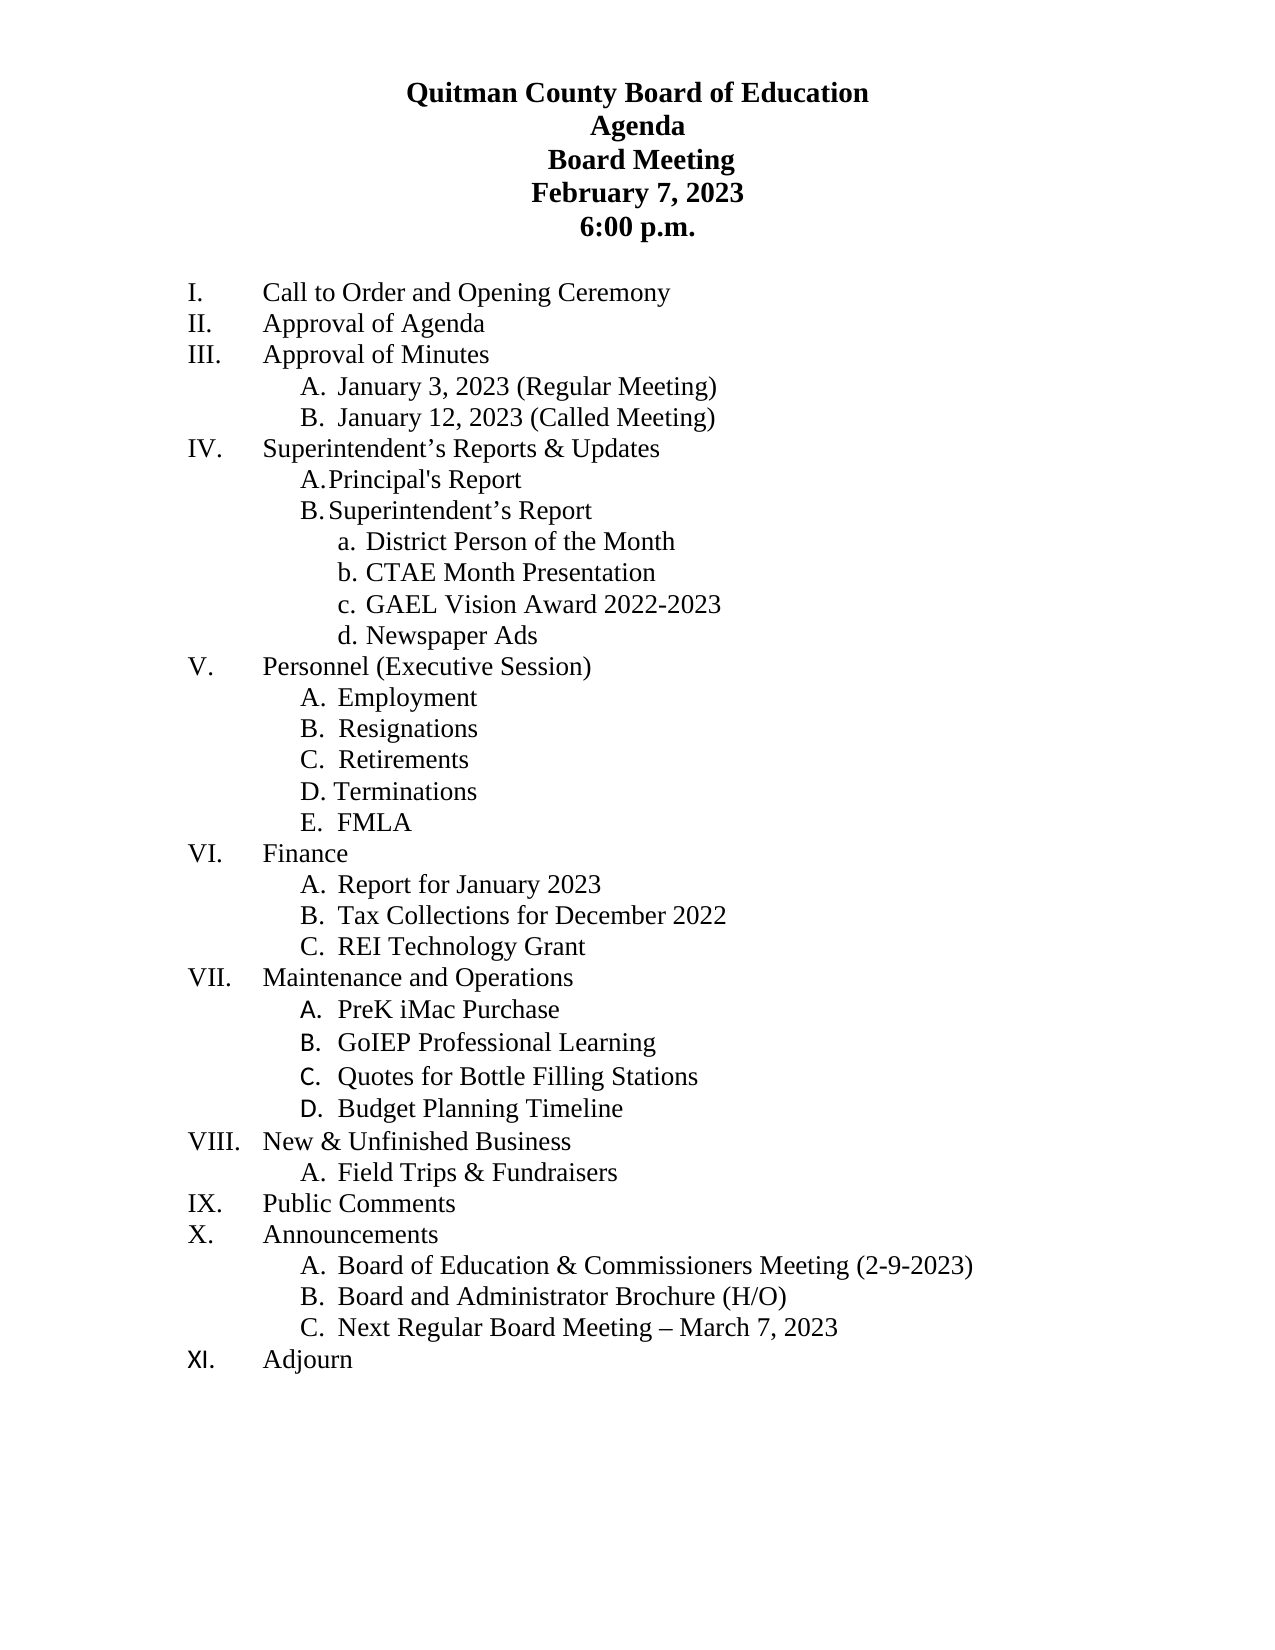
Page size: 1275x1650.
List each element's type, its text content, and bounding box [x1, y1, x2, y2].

list Tax Collections for December 2022 [300, 899, 1125, 930]
list PreK iMac Purchase [300, 993, 1125, 1026]
list January 3, 2023 (Regular Meeting) [300, 370, 1125, 401]
list January 12, 2023 (Called Meeting) [300, 401, 1125, 432]
list Finance [187, 837, 1125, 868]
list Field Trips & Fundraisers [300, 1156, 1125, 1187]
list Employment [300, 681, 1125, 712]
list Principal's Report [300, 463, 1125, 494]
list GAEL Vision Award 2022-2023 [337, 588, 1125, 619]
list D. Terminations [300, 774, 1125, 806]
list Maintenance and Operations [187, 961, 1125, 993]
list New & Unfinished Business [187, 1125, 1125, 1156]
list Announcements [187, 1218, 1125, 1249]
text Quitman County Board of Education [150, 75, 1125, 108]
list E. FMLA [300, 806, 1125, 837]
list Approval of Agenda [187, 307, 1125, 338]
list Personnel (Executive Session) [187, 650, 1125, 681]
list Call to Order and Opening Ceremony [187, 276, 1125, 307]
list B. Resignations [300, 712, 1125, 743]
list Next Regular Board Meeting – March 7, 2023 [300, 1312, 1125, 1343]
list Board of Education & Commissioners Meeting (2-9-2023) [300, 1249, 1125, 1280]
list Quotes for Bottle Filling Stations [300, 1059, 1125, 1092]
text Agenda [150, 108, 1125, 142]
list Board and Administrator Brochure (H/O) [300, 1280, 1125, 1312]
list GoIEP Professional Learning [300, 1026, 1125, 1059]
text Board Meeting [150, 142, 1125, 176]
list REI Technology Grant [300, 930, 1125, 961]
list Newspaper Ads [337, 619, 1125, 650]
list Budget Planning Timeline [300, 1092, 1125, 1125]
list Public Comments [187, 1187, 1125, 1218]
list Report for January 2023 [300, 868, 1125, 899]
list Approval of Minutes [187, 338, 1125, 370]
list C. Retirements [300, 743, 1125, 774]
list District Person of the Month [337, 525, 1125, 557]
list Superintendent’s Reports & Updates [187, 432, 1125, 463]
text 6:00 p.m. [150, 209, 1125, 243]
text February 7, 2023 [150, 176, 1125, 209]
list Adjourn [187, 1343, 1125, 1376]
list CTAE Month Presentation [337, 557, 1125, 588]
list Superintendent’s Report [300, 494, 1125, 525]
